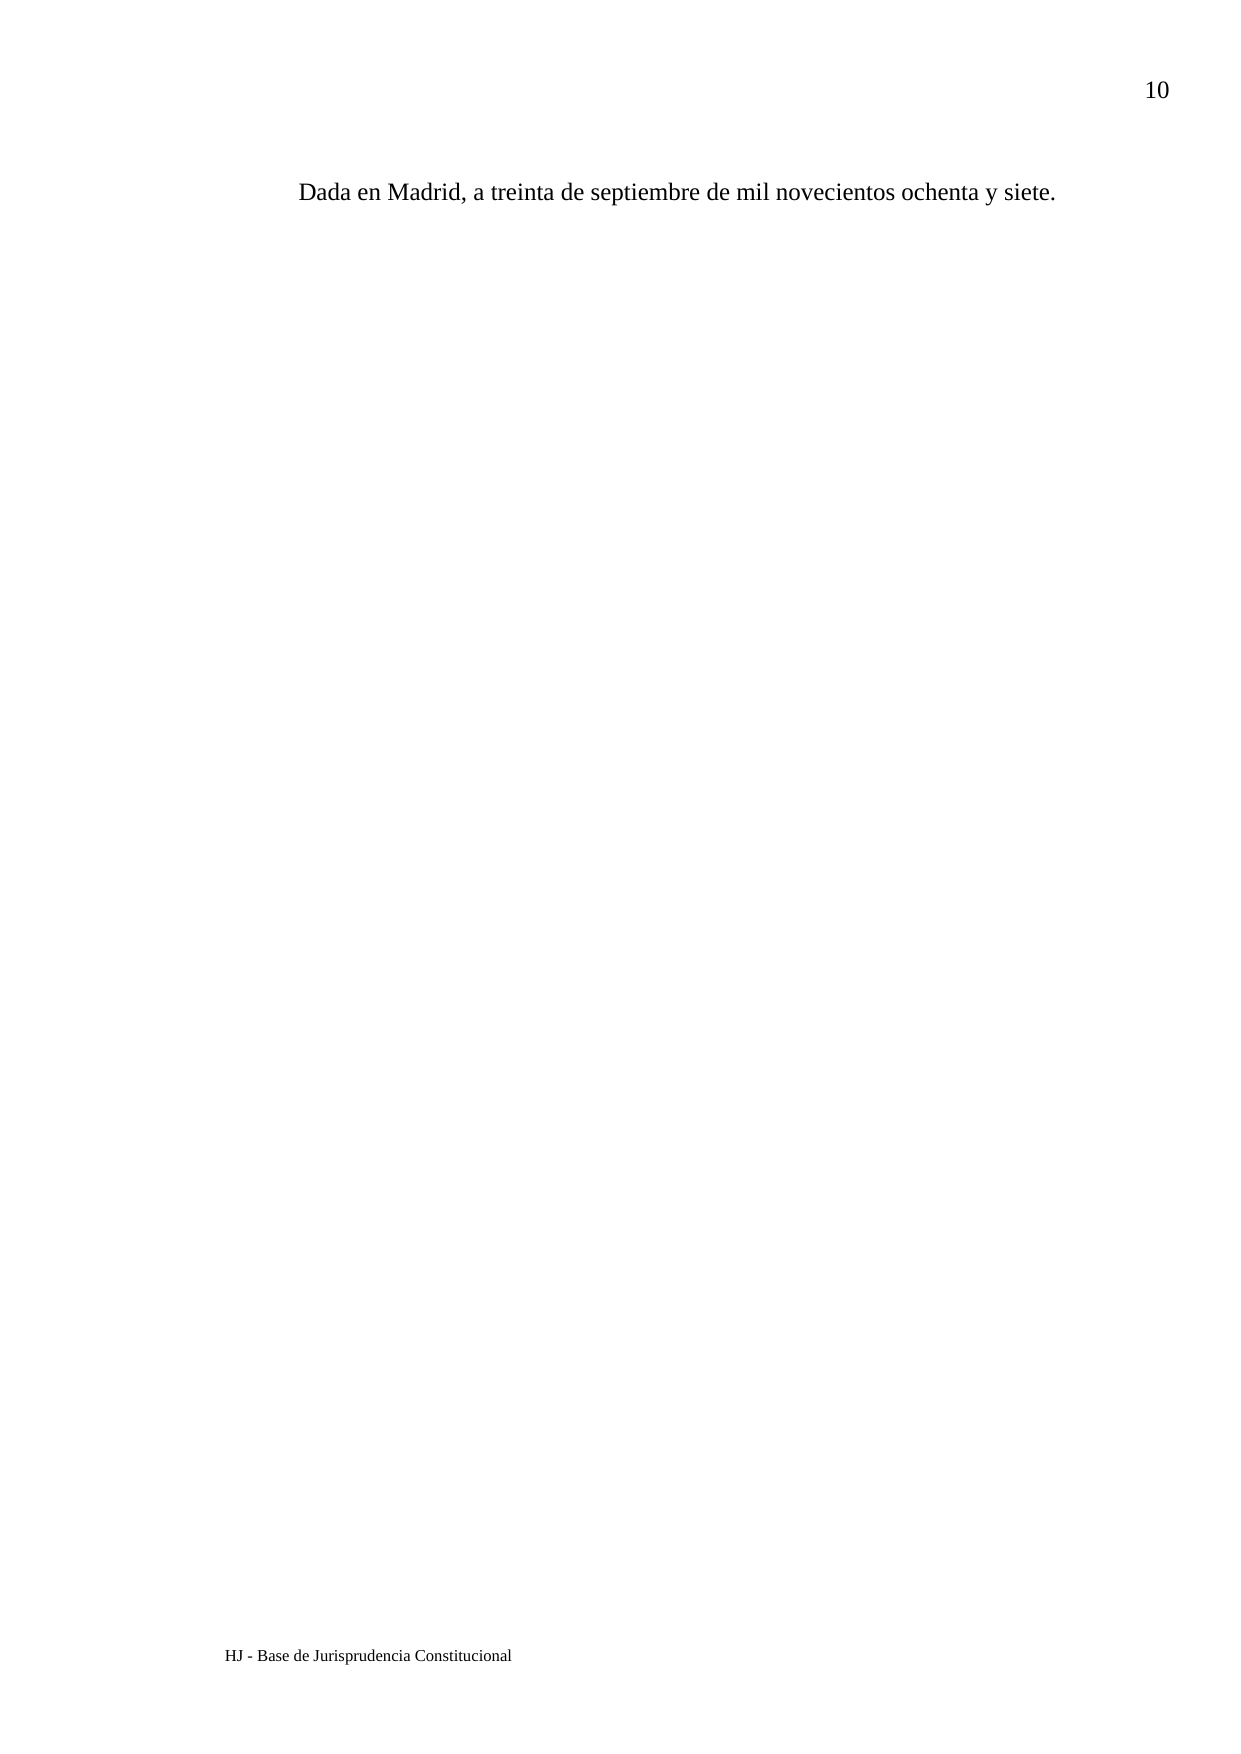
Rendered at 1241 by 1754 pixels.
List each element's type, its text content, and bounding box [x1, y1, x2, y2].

text Dada en Madrid, a treinta de septiembre de mil novecientos ochenta y siete. [224, 177, 1169, 206]
